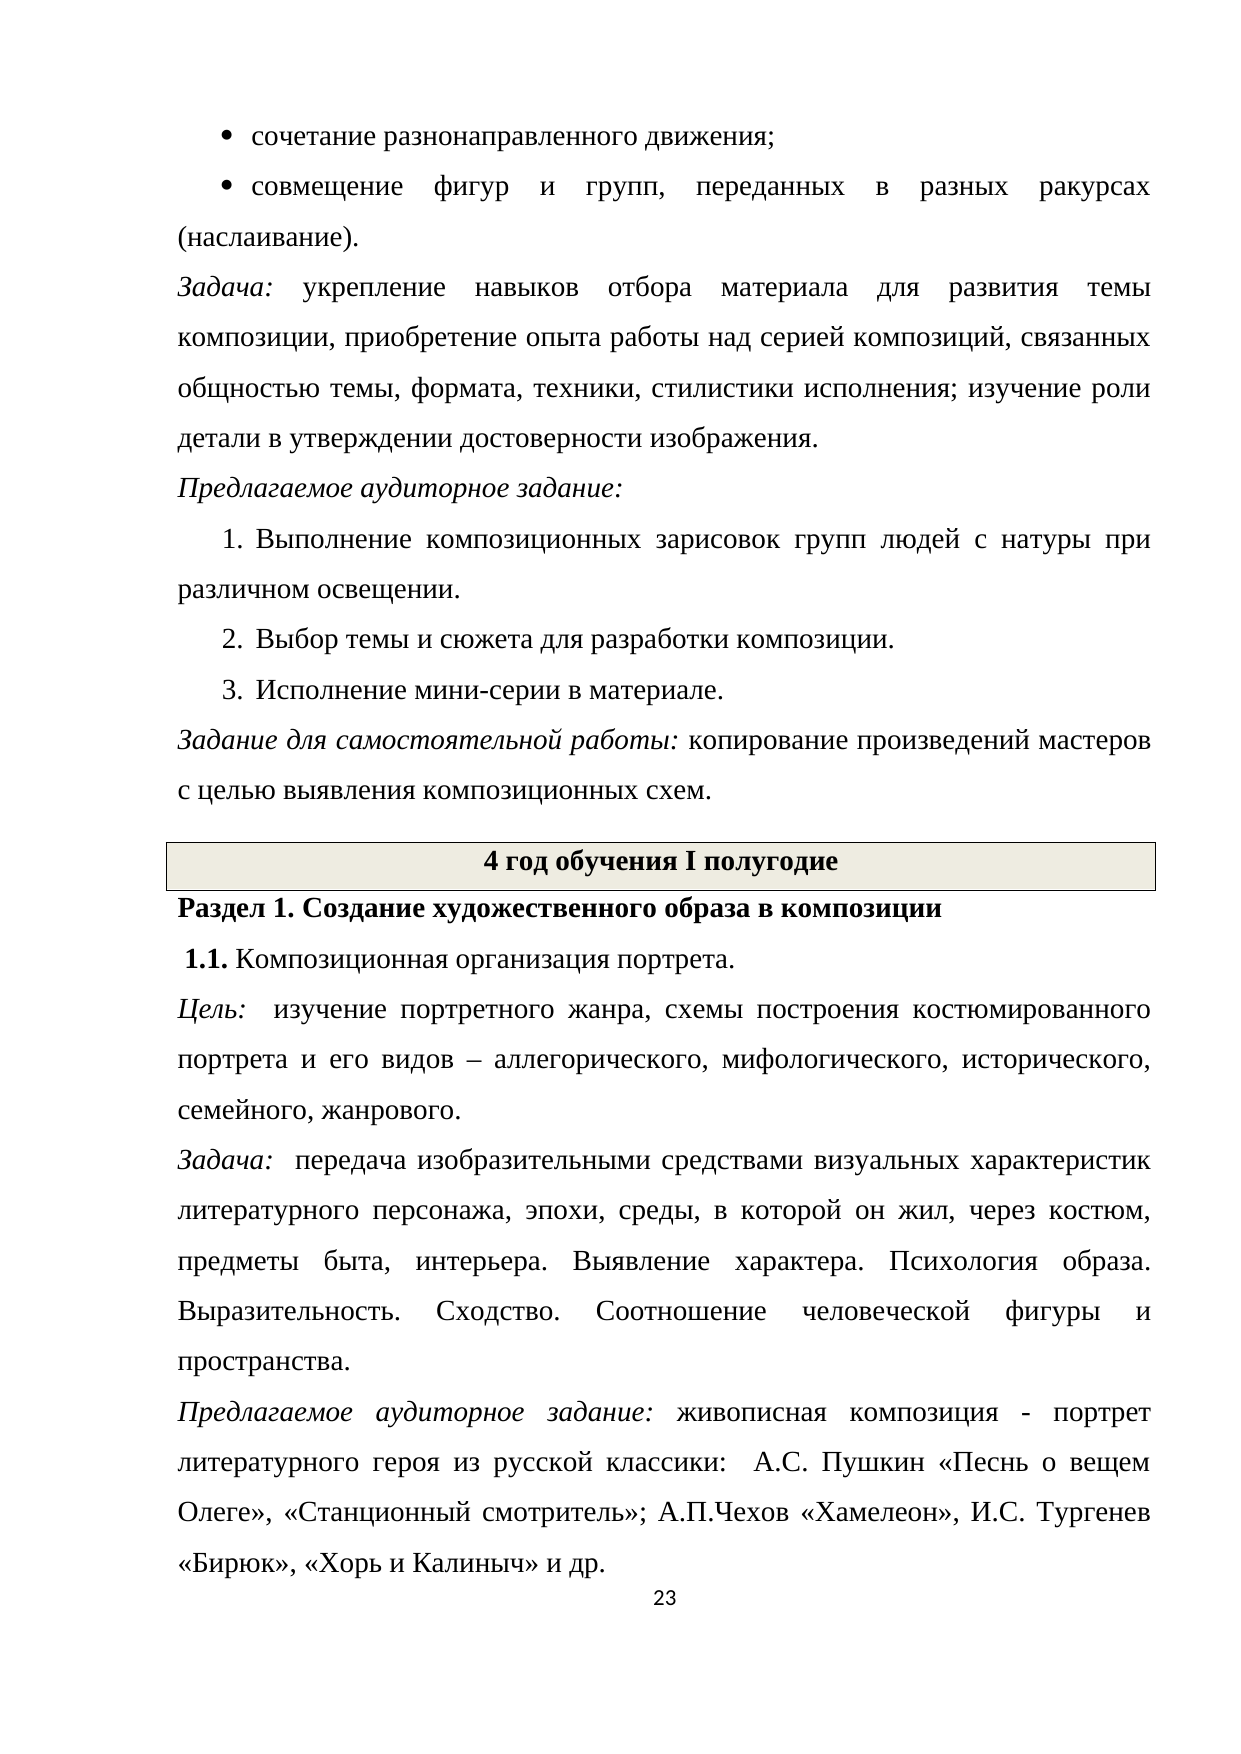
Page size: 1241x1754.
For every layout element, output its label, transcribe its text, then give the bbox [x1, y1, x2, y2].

text Задача: укрепление навыков отбора материала для развития темы композиции, приобретение опыта работы над серией композиций, связанных общностью темы, формата, техники, стилистики исполнения; изучение роли детали в утверждении достоверности изображения. [177, 269, 1152, 454]
list совмещение фигур и групп, переданных в разных ракурсах (наслаивание). [177, 168, 1152, 252]
text Раздел 1. Создание художественного образа в композиции [177, 891, 1152, 924]
list 1.1. Композиционная организация портрета. [184, 941, 1152, 974]
list Выбор темы и сюжета для разработки композиции. [177, 621, 1152, 655]
text Задание для самостоятельной работы: копирование произведений мастеров с целью выявления композиционных схем. [177, 722, 1152, 806]
table_header 4 год обучения Ι полугодие [167, 843, 1155, 889]
list сочетание разнонаправленного движения; [177, 118, 1152, 152]
text Предлагаемое аудиторное задание: живописная композиция - портрет литературного героя из русской классики: А.С. Пушкин «Песнь о вещем Олеге», «Станционный смотритель»; А.П.Чехов «Хамелеон», И.С. Тургенев «Бирюк», «Хорь и Калиныч» и др. [177, 1394, 1152, 1578]
text Цель: изучение портретного жанра, схемы построения костюмированного портрета и его видов – аллегорического, мифологического, исторического, семейного, жанрового. [177, 991, 1152, 1125]
text Предлагаемое аудиторное задание: [177, 471, 1152, 504]
list Выполнение композиционных зарисовок групп людей с натуры при различном освещении. [177, 521, 1152, 605]
list Исполнение мини-серии в материале. [177, 672, 1152, 705]
text Задача: передача изобразительными средствами визуальных характеристик литературного персонажа, эпохи, среды, в которой он жил, через костюм, предметы быта, интерьера. Выявление характера. Психология образа. Выразительность. Сходство. Соотношение человеческой фигуры и пространства. [177, 1142, 1152, 1377]
